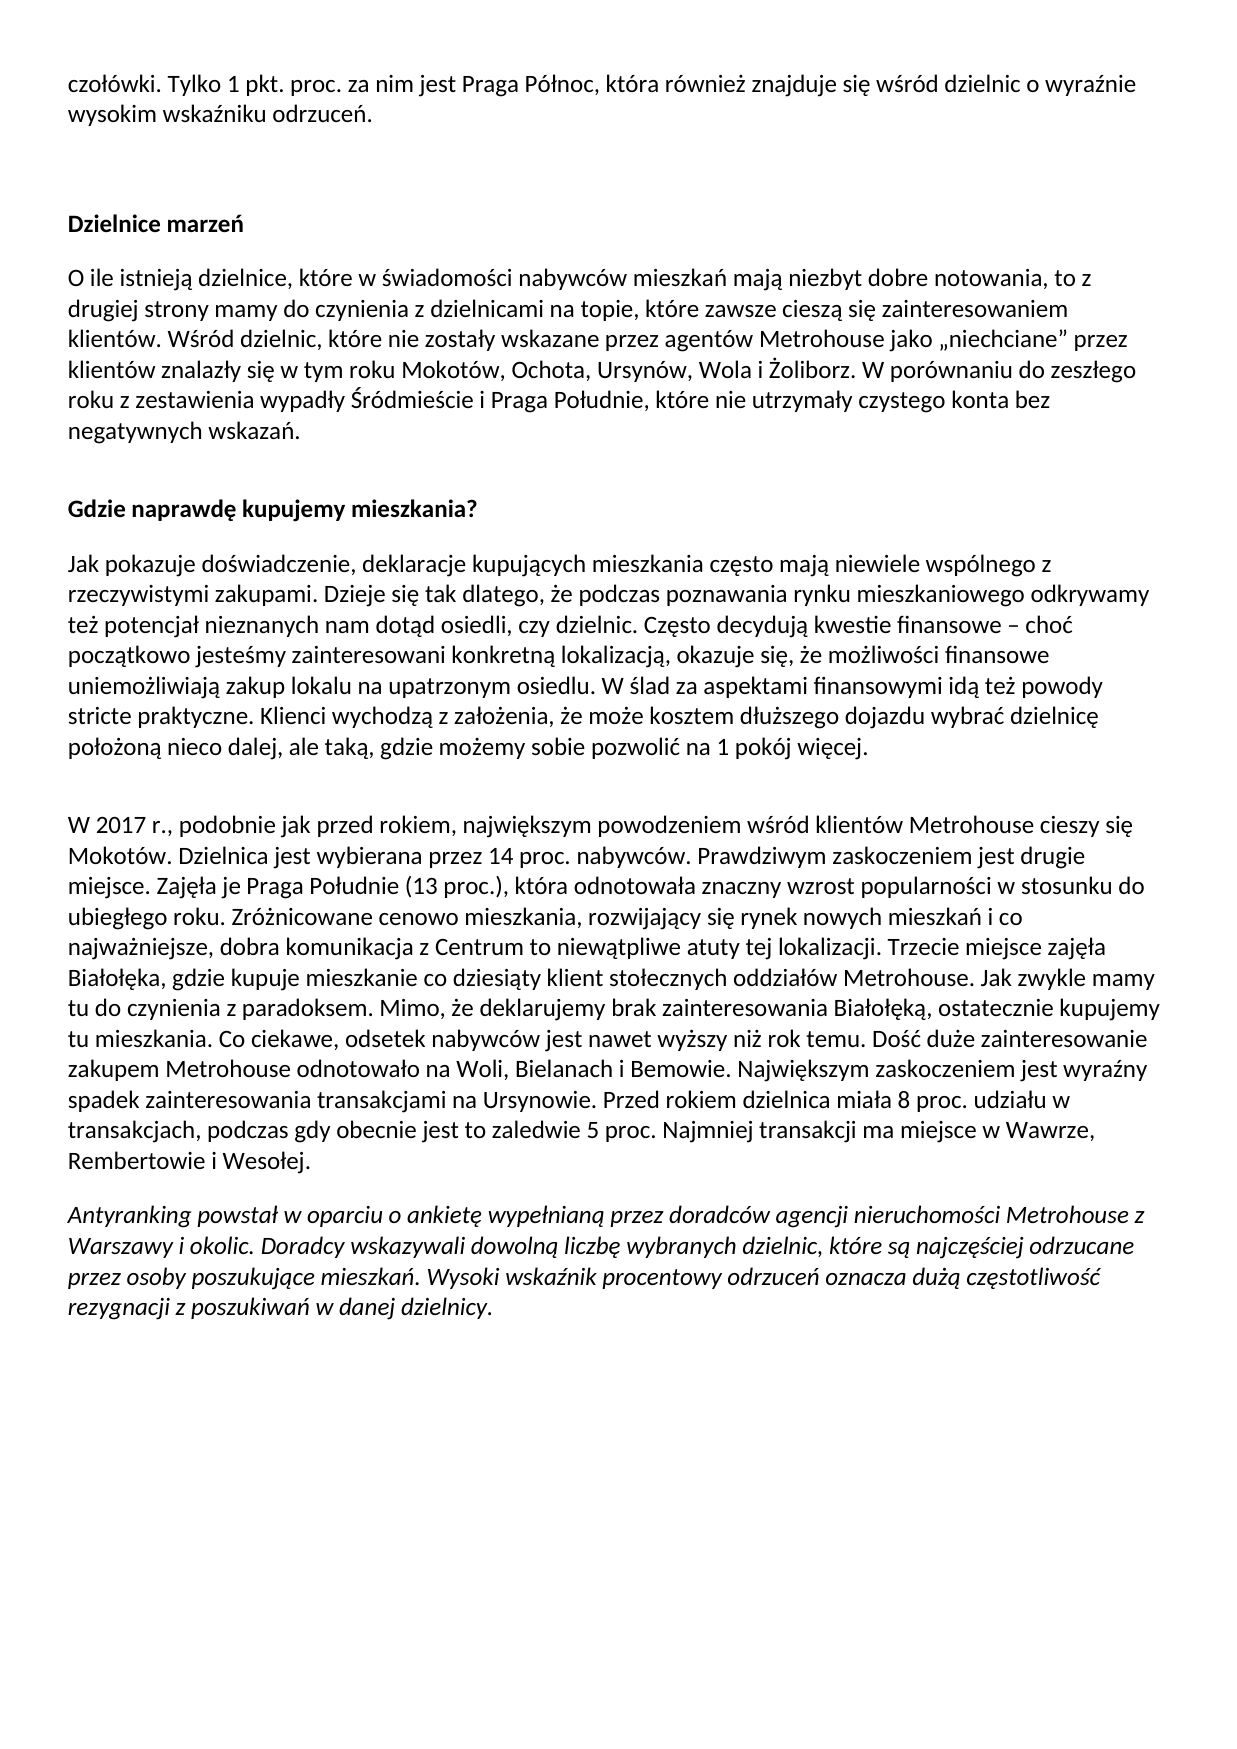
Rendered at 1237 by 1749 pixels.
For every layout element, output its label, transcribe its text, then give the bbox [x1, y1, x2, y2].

text W 2017 r., podobnie jak przed rokiem, największym powodzeniem wśród klientów Metrohouse cieszy się Mokotów. Dzielnica jest wybierana przez 14 proc. nabywców. Prawdziwym zaskoczeniem jest drugie miejsce. Zajęła je Praga Południe (13 proc.), która odnotowała znaczny wzrost popularności w stosunku do ubiegłego roku. Zróżnicowane cenowo mieszkania, rozwijający się rynek nowych mieszkań i co najważniejsze, dobra komunikacja z Centrum to niewątpliwe atuty tej lokalizacji. Trzecie miejsce zajęła Białołęka, gdzie kupuje mieszkanie co dziesiąty klient stołecznych oddziałów Metrohouse. Jak zwykle mamy tu do czynienia z paradoksem. Mimo, że deklarujemy brak zainteresowania Białołęką, ostatecznie kupujemy tu mieszkania. Co ciekawe, odsetek nabywców jest nawet wyższy niż rok temu. Dość duże zainteresowanie zakupem Metrohouse odnotowało na Woli, Bielanach i Bemowie. Największym zaskoczeniem jest wyraźny spadek zainteresowania transakcjami na Ursynowie. Przed rokiem dzielnica miała 8 proc. udziału w transakcjach, podczas gdy obecnie jest to zaledwie 5 proc. Najmniej transakcji ma miejsce w Wawrze, Rembertowie i Wesołej. [68, 809, 1169, 1176]
text Antyranking powstał w oparciu o ankietę wypełnianą przez doradców agencji nieruchomości Metrohouse z Warszawy i okolic. Doradcy wskazywali dowolną liczbę wybranych dzielnic, które są najczęściej odrzucane przez osoby poszukujące mieszkań. Wysoki wskaźnik procentowy odrzuceń oznacza dużą częstotliwość rezygnacji z poszukiwań w danej dzielnicy. [68, 1200, 1169, 1322]
text Jak pokazuje doświadczenie, deklaracje kupujących mieszkania często mają niewiele wspólnego z rzeczywistymi zakupami. Dzieje się tak dlatego, że podczas poznawania rynku mieszkaniowego odkrywamy też potencjał nieznanych nam dotąd osiedli, czy dzielnic. Często decydują kwestie finansowe – choć początkowo jesteśmy zainteresowani konkretną lokalizacją, okazuje się, że możliwości finansowe uniemożliwiają zakup lokalu na upatrzonym osiedlu. W ślad za aspektami finansowymi idą też powody stricte praktyczne. Klienci wychodzą z założenia, że może kosztem dłuższego dojazdu wybrać dzielnicę położoną nieco dalej, ale taką, gdzie możemy sobie pozwolić na 1 pokój więcej. [68, 548, 1169, 762]
text O ile istnieją dzielnice, które w świadomości nabywców mieszkań mają niezbyt dobre notowania, to z drugiej strony mamy do czynienia z dzielnicami na topie, które zawsze cieszą się zainteresowaniem klientów. Wśród dzielnic, które nie zostały wskazane przez agentów Metrohouse jako „niechciane” przez klientów znalazły się w tym roku Mokotów, Ochota, Ursynów, Wola i Żoliborz. W porównaniu do zeszłego roku z zestawienia wypadły Śródmieście i Praga Południe, które nie utrzymały czystego konta bez negatywnych wskazań. [68, 262, 1169, 446]
text Dzielnice marzeń [68, 208, 1169, 238]
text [68, 68, 1169, 129]
text Gdzie naprawdę kupujemy mieszkania? [68, 493, 1169, 524]
